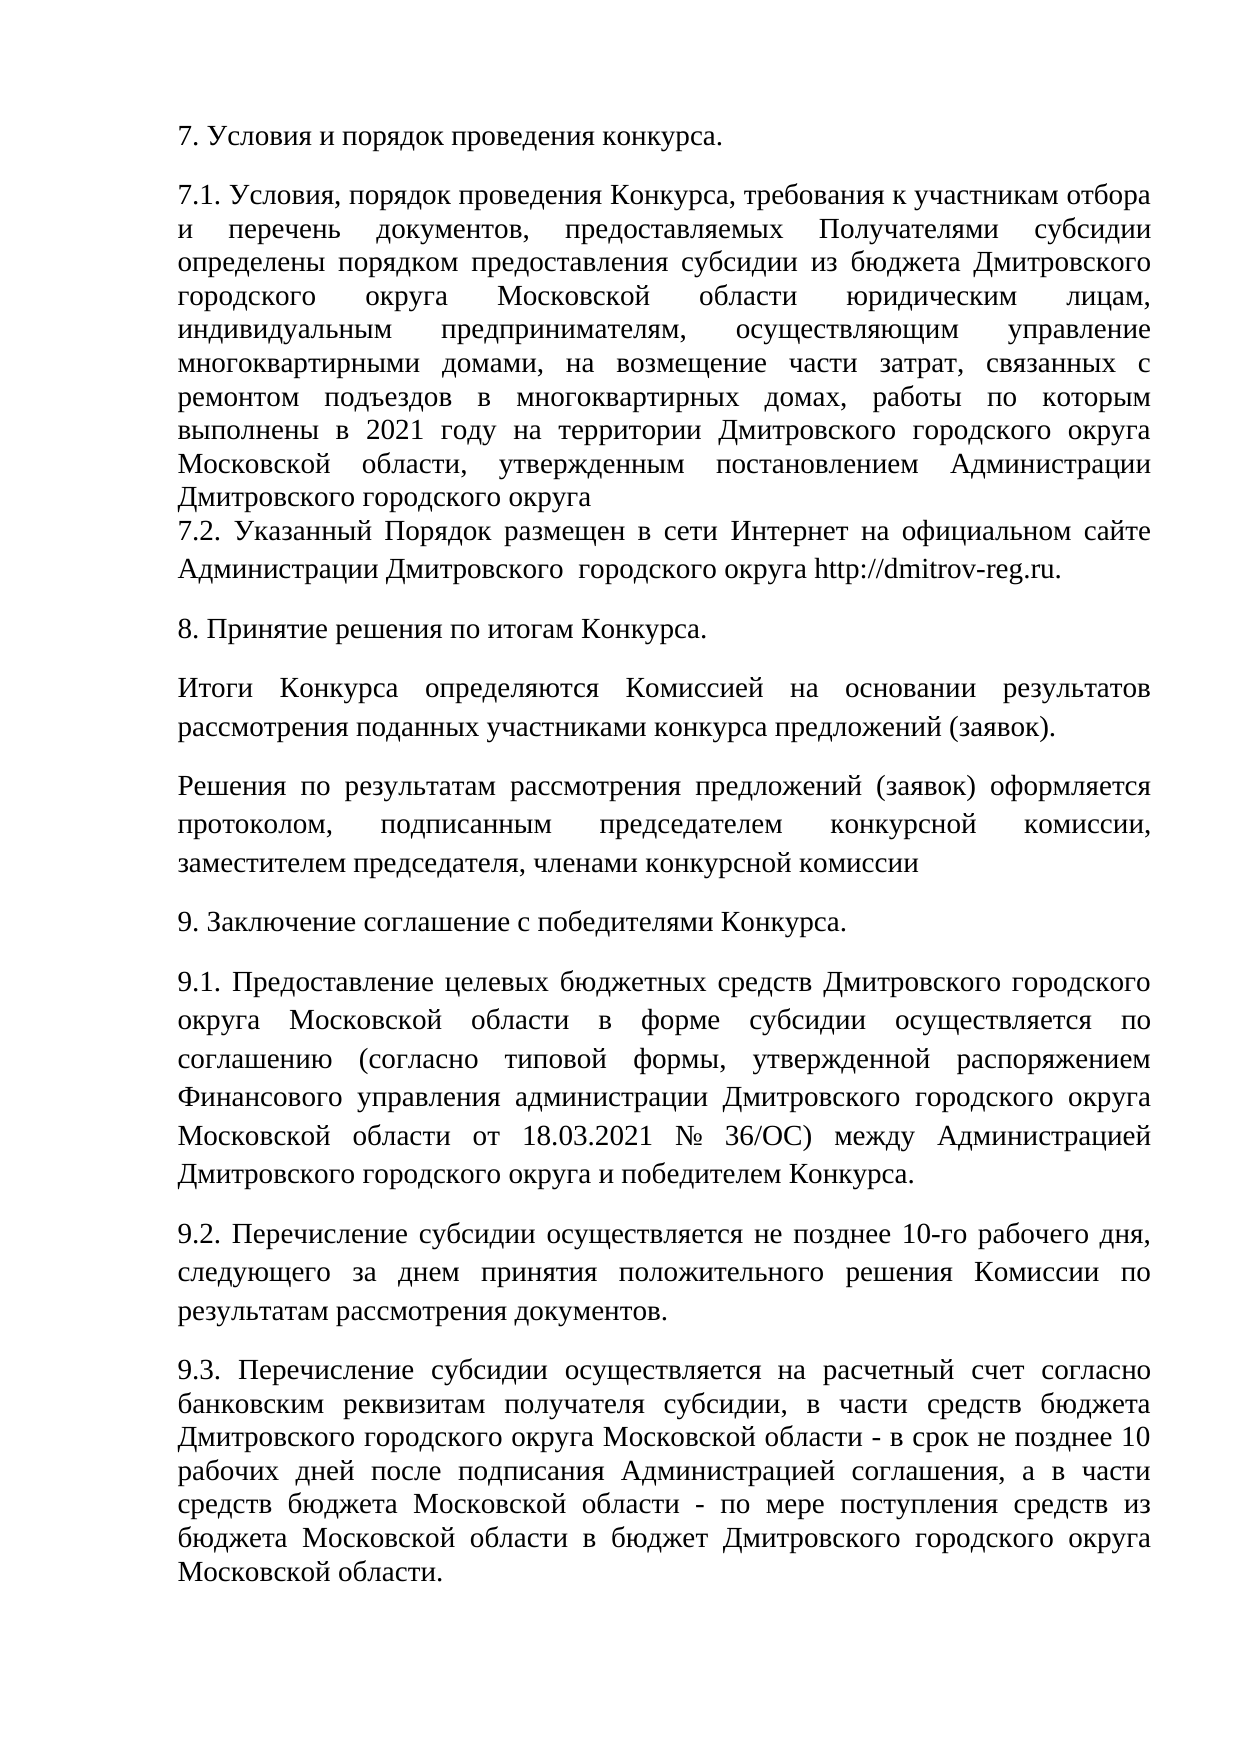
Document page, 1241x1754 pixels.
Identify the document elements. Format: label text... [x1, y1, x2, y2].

text 7.1. Условия, порядок проведения Конкурса, требования к участникам отбора и перечень документов, предоставляемых Получателями субсидии определены порядком предоставления субсидии из бюджета Дмитровского городского округа Московской области юридическим лицам, индивидуальным предпринимателям, осуществляющим управление многоквартирными домами, на возмещение части затрат, связанных с ремонтом подъездов в многоквартирных домах, работы по которым выполнены в 2021 году на территории Дмитровского городского округа Московской области, утвержденным постановлением Администрации Дмитровского городского округа [177, 177, 1152, 513]
text Итоги Конкурса определяются Комиссией на основании результатов рассмотрения поданных участниками конкурса предложений (заявок). [177, 670, 1152, 742]
text 9.3. Перечисление субсидии осуществляется на расчетный счет согласно банковским реквизитам получателя субсидии, в части средств бюджета Дмитровского городского округа Московской области - в срок не позднее 10 рабочих дней после подписания Администрацией соглашения, а в части средств бюджета Московской области - по мере поступления средств из бюджета Московской области в бюджет Дмитровского городского округа Московской области. [177, 1352, 1152, 1587]
text 9.1. Предоставление целевых бюджетных средств Дмитровского городского округа Московской области в форме субсидии осуществляется по соглашению (согласно типовой формы, утвержденной распоряжением Финансового управления администрации Дмитровского городского округа Московской области от 18.03.2021 № 36/ОС) между Администрацией Дмитровского городского округа и победителем Конкурса. [177, 964, 1152, 1190]
text 7. Условия и порядок проведения конкурса. [177, 118, 1152, 152]
text 9.2. Перечисление субсидии осуществляется не позднее 10-го рабочего дня, следующего за днем принятия положительного решения Комиссии по результатам рассмотрения документов. [177, 1216, 1152, 1327]
text Решения по результатам рассмотрения предложений (заявок) оформляется протоколом, подписанным председателем конкурсной комиссии, заместителем председателя, членами конкурсной комиссии [177, 768, 1152, 879]
text 7.2. Указанный Порядок размещен в сети Интернет на официальном сайте Администрации Дмитровского городского округа http://dmitrov-reg.ru. [177, 513, 1152, 585]
text 9. Заключение соглашение с победителями Конкурса. [177, 904, 1152, 938]
text 8. Принятие решения по итогам Конкурса. [177, 611, 1152, 644]
